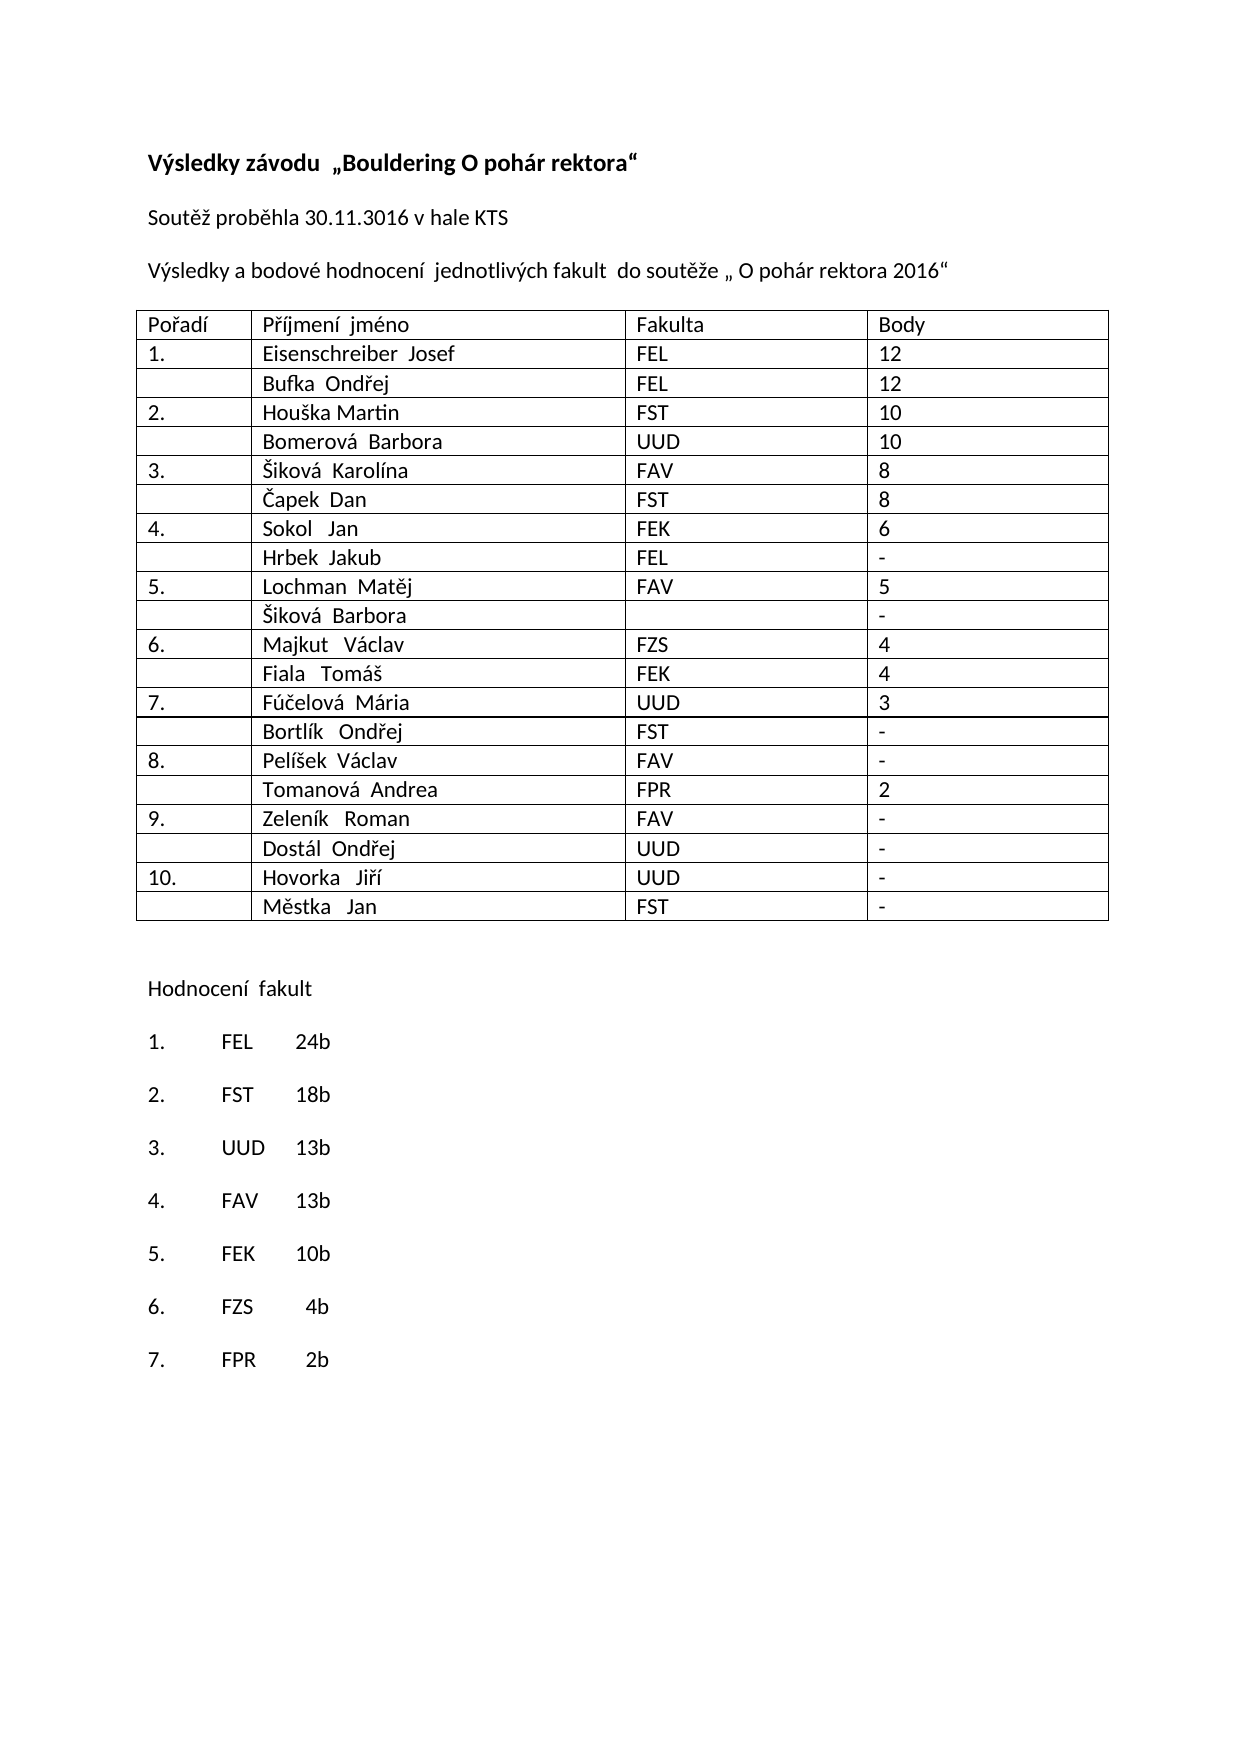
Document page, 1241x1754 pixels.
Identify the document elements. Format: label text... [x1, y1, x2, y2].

table_cell FPR [626, 776, 867, 803]
table_cell Eisenschreiber Josef [252, 340, 625, 368]
table_cell Sokol Jan [252, 514, 625, 542]
table_cell 10. [137, 863, 251, 891]
table_cell FST [626, 398, 867, 426]
text 4. FAV 13b [148, 1186, 1093, 1214]
table_cell [137, 601, 251, 629]
text Hodnocení fakult [148, 974, 1093, 1002]
text 6. FZS 4b [148, 1292, 1093, 1320]
table_cell 4 [868, 630, 1108, 658]
table_cell UUD [626, 427, 867, 455]
table_cell FAV [626, 456, 867, 484]
table_cell 5 [868, 572, 1108, 600]
text 2. FST 18b [148, 1080, 1093, 1108]
table_cell - [868, 892, 1108, 920]
table_cell FEL [626, 369, 867, 397]
table_cell Dostál Ondřej [252, 834, 625, 862]
text Soutěž proběhla 30.11.3016 v hale KTS [148, 203, 1093, 231]
table_cell 1. [137, 340, 251, 368]
table_cell Městka Jan [252, 892, 625, 920]
table_cell 8. [137, 746, 251, 774]
text 1. FEL 24b [148, 1027, 1093, 1055]
text 7. FPR 2b [148, 1345, 1093, 1373]
table_cell - [868, 543, 1108, 571]
table_cell Pelíšek Václav [252, 746, 625, 774]
text Výsledky závodu „Bouldering O pohár rektora“ [148, 148, 1093, 178]
table_cell Hrbek Jakub [252, 543, 625, 571]
table_cell Bortlík Ondřej [252, 718, 625, 745]
table_cell 3 [868, 688, 1108, 716]
table_header Příjmení jméno [252, 311, 625, 338]
table_cell FAV [626, 805, 867, 833]
table_cell UUD [626, 863, 867, 891]
table_cell 9. [137, 805, 251, 833]
text 3. UUD 13b [148, 1133, 1093, 1161]
table_cell 10 [868, 427, 1108, 455]
table_cell 12 [868, 340, 1108, 368]
table_cell 4 [868, 659, 1108, 687]
table_cell Čapek Dan [252, 485, 625, 513]
table_cell - [868, 746, 1108, 774]
table_cell Bufka Ondřej [252, 369, 625, 397]
table_cell - [868, 601, 1108, 629]
table_cell [137, 718, 251, 745]
table_cell 12 [868, 369, 1108, 397]
table_cell FEK [626, 514, 867, 542]
table_cell [137, 543, 251, 571]
table_cell 5. [137, 572, 251, 600]
table_cell FST [626, 892, 867, 920]
table_cell Tomanová Andrea [252, 776, 625, 803]
table_cell FEL [626, 340, 867, 368]
table_cell [137, 427, 251, 455]
table_cell 6. [137, 630, 251, 658]
table_cell FZS [626, 630, 867, 658]
table_cell 6 [868, 514, 1108, 542]
table_cell [137, 892, 251, 920]
table_cell Bomerová Barbora [252, 427, 625, 455]
table_cell 7. [137, 688, 251, 716]
table_cell - [868, 718, 1108, 745]
table_cell FAV [626, 572, 867, 600]
table_cell 8 [868, 485, 1108, 513]
table_cell FST [626, 485, 867, 513]
table_cell FEK [626, 659, 867, 687]
table_cell 8 [868, 456, 1108, 484]
table_cell FST [626, 718, 867, 745]
table_cell 3. [137, 456, 251, 484]
table_cell - [868, 805, 1108, 833]
table_cell FAV [626, 746, 867, 774]
table_cell Lochman Matěj [252, 572, 625, 600]
table_cell [137, 369, 251, 397]
table_cell Šiková Barbora [252, 601, 625, 629]
table_header Fakulta [626, 311, 867, 338]
table_cell - [868, 863, 1108, 891]
table_header Pořadí [137, 311, 251, 338]
table_cell - [868, 834, 1108, 862]
table_cell Majkut Václav [252, 630, 625, 658]
table_cell [137, 834, 251, 862]
table_cell Fúčelová Mária [252, 688, 625, 716]
table_cell 10 [868, 398, 1108, 426]
table_cell [137, 659, 251, 687]
table_cell FEL [626, 543, 867, 571]
table_cell 2. [137, 398, 251, 426]
table_cell Zeleník Roman [252, 805, 625, 833]
table_cell [137, 485, 251, 513]
table_cell UUD [626, 688, 867, 716]
table_cell [626, 601, 867, 629]
table_cell 4. [137, 514, 251, 542]
table_cell Šiková Karolína [252, 456, 625, 484]
table_cell Hovorka Jiří [252, 863, 625, 891]
table_cell 2 [868, 776, 1108, 803]
table_cell [137, 776, 251, 803]
table_cell Houška Martin [252, 398, 625, 426]
table_cell Fiala Tomáš [252, 659, 625, 687]
text 5. FEK 10b [148, 1239, 1093, 1267]
table_header Body [868, 311, 1108, 338]
text Výsledky a bodové hodnocení jednotlivých fakult do soutěže „ O pohár rektora 2016“ [148, 256, 1093, 284]
table_cell UUD [626, 834, 867, 862]
